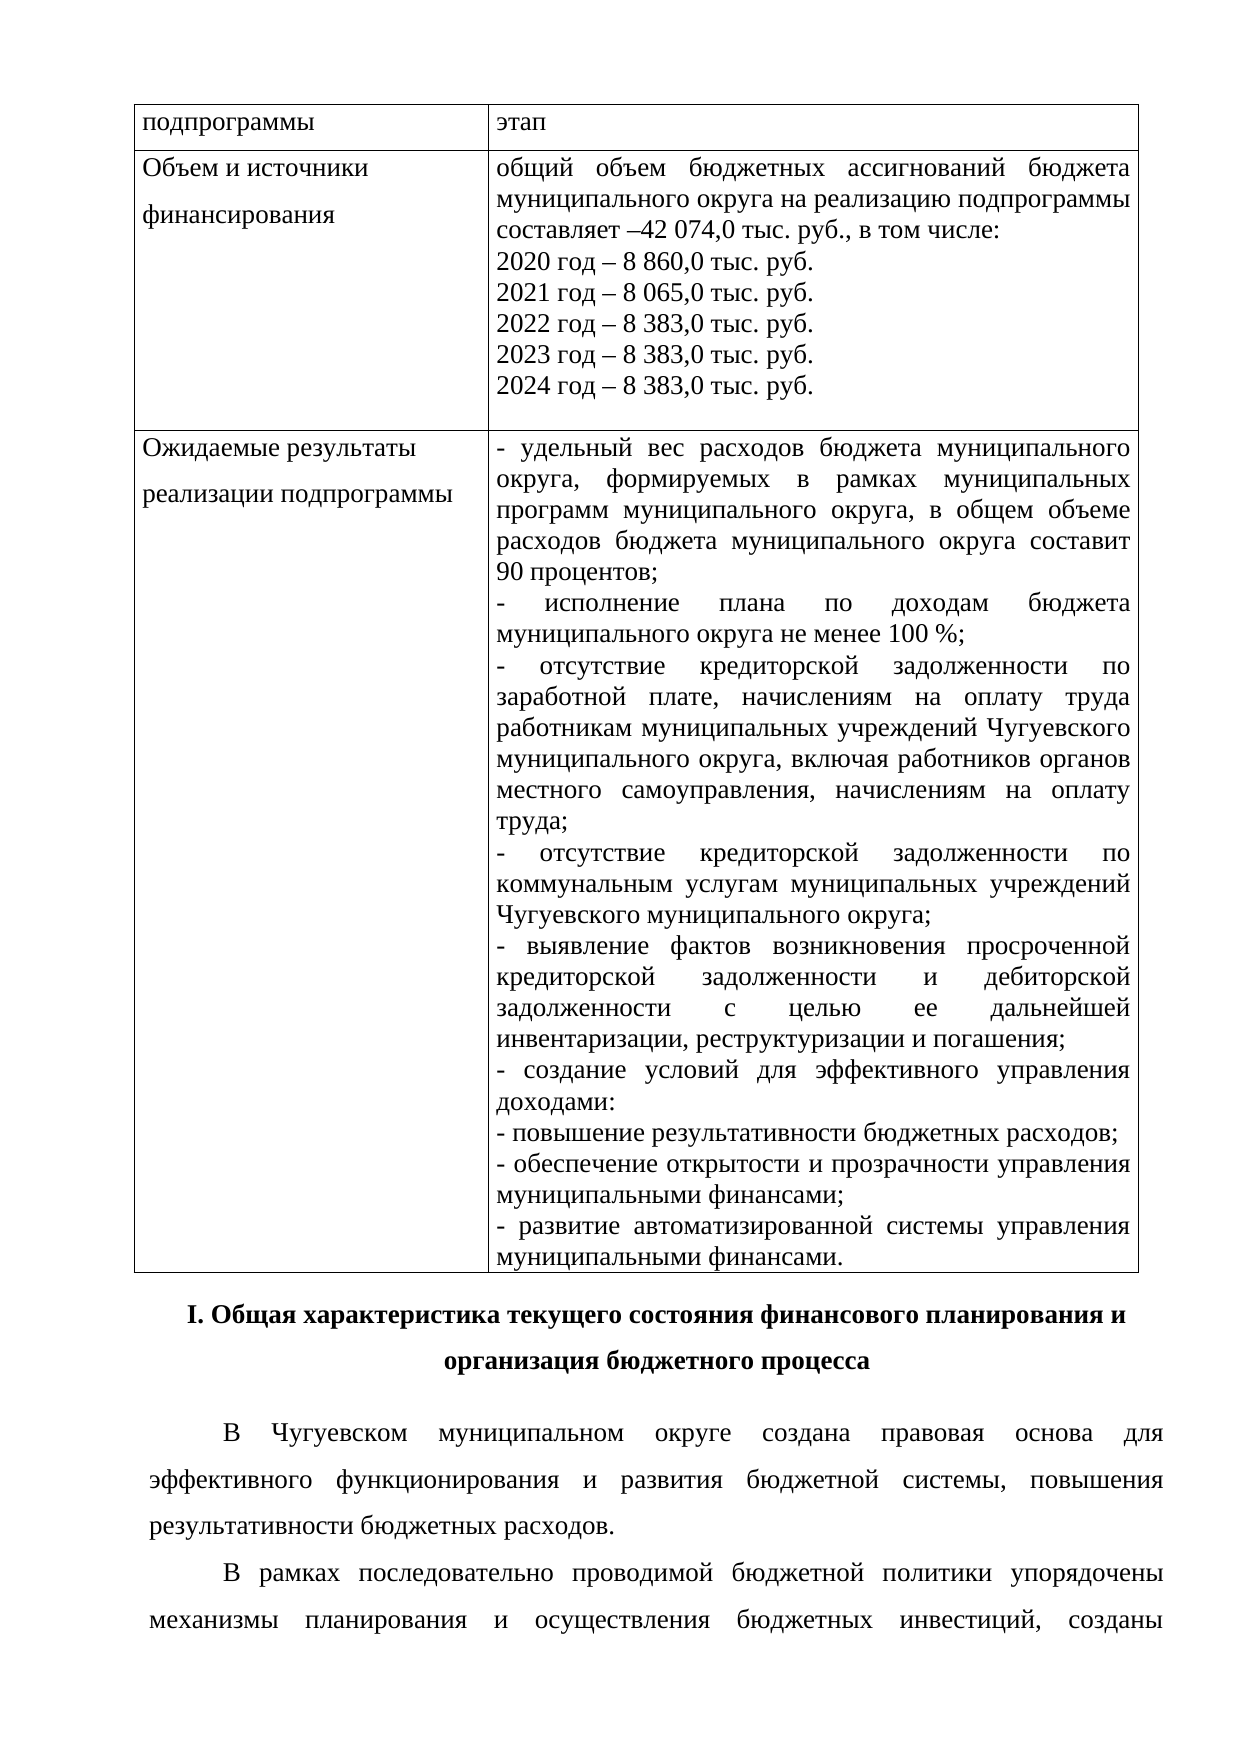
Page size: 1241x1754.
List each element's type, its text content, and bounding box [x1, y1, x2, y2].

table_cell Ожидаемые результаты реализации подпрограммы [135, 431, 488, 1272]
table_cell - удельный вес расходов бюджета муниципального округа, формируемых в рамках муниципальных программ муниципального округа, в общем объеме расходов бюджета муниципального округа составит 90 процентов; - исполнение плана по доходам бюджета муниципального округа не менее 100 %; - отсутствие кредиторской задолженности по заработной плате, начислениям на оплату труда работникам муниципальных учреждений Чугуевского муниципального округа, включая работников органов местного самоуправления, начислениям на оплату труда; - отсутствие кредиторской задолженности по коммунальным услугам муниципальных учреждений Чугуевского муниципального округа; - выявление фактов возникновения просроченной кредиторской задолженности и дебиторской задолженности с целью ее дальнейшей инвентаризации, реструктуризации и погашения; - создание условий для эффективного управления доходами: - повышение результативности бюджетных расходов; - обеспечение открытости и прозрачности управления муниципальными финансами; - развитие автоматизированной системы управления муниципальными финансами. [489, 431, 1138, 1272]
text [149, 1556, 1164, 1634]
text I. Общая характеристика текущего состояния финансового планирования и организация бюджетного процесса [149, 1298, 1164, 1376]
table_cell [135, 105, 488, 150]
table_cell общий объем бюджетных ассигнований бюджета муниципального округа на реализацию подпрограммы составляет –42 074,0 тыс. руб., в том числе: 2020 год – 8 860,0 тыс. руб. 2021 год – 8 065,0 тыс. руб. 2022 год – 8 383,0 тыс. руб. 2023 год – 8 383,0 тыс. руб. 2024 год – 8 383,0 тыс. руб. [489, 151, 1138, 430]
text В Чугуевском муниципальном округе создана правовая основа для эффективного функционирования и развития бюджетной системы, повышения результативности бюджетных расходов. [149, 1416, 1164, 1541]
table_cell Объем и источники финансирования [135, 151, 488, 430]
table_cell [489, 105, 1138, 150]
